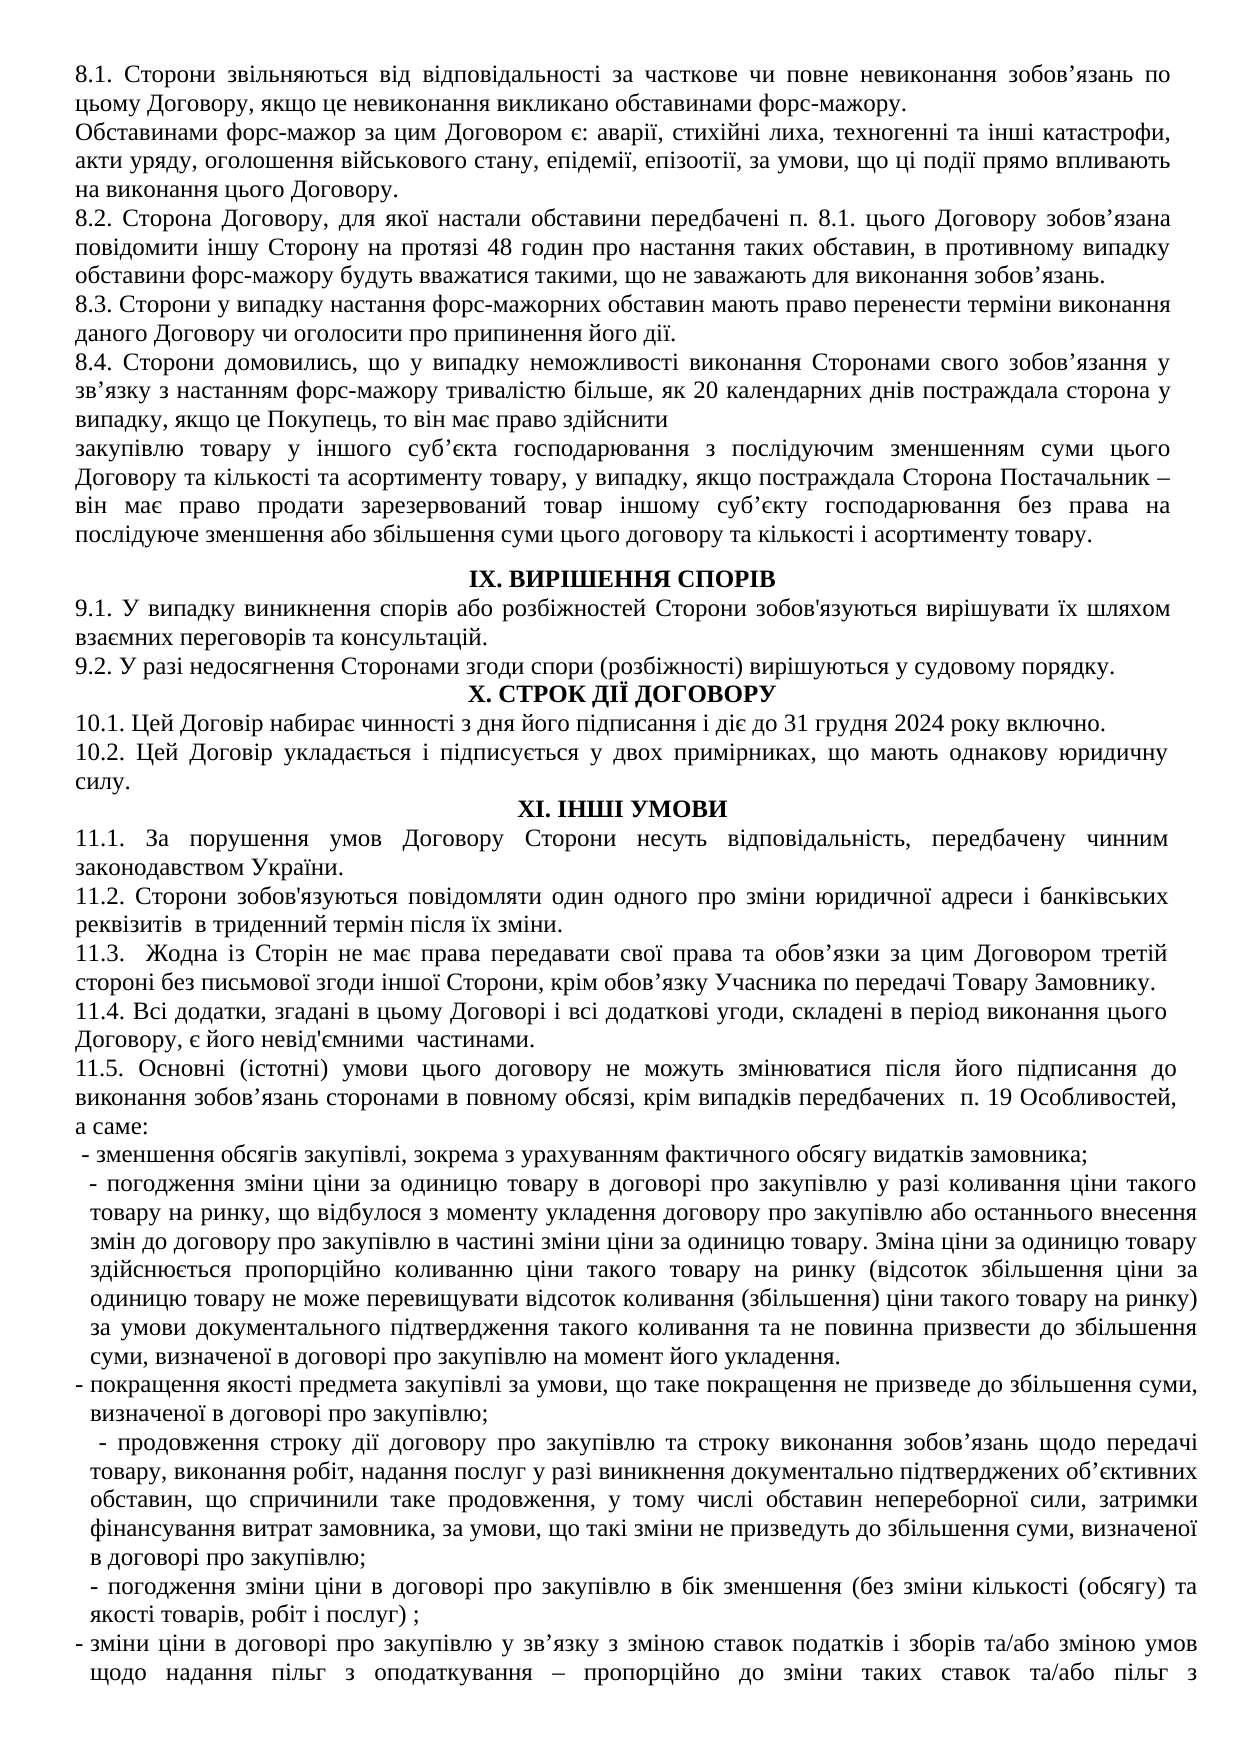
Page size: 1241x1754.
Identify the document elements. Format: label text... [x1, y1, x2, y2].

text 11.2. Сторони зобов'язуються повідомляти один одного про зміни юридичної адреси і банківських реквізитів в триденний термін після їх зміни. [75, 881, 1169, 938]
text закупівлю товару у іншого суб’єкта господарювання з послідуючим зменшенням суми цього Договору та кількості та асортименту товару, у випадку, якщо постраждала Сторона Постачальник – він має право продати зарезервований товар іншому суб’єкту господарювання без права на послідуюче зменшення або збільшення суми цього договору та кількості і асортименту товару. [75, 433, 1172, 548]
text 8.1. Сторони звільняються від відповідальності за часткове чи повне невиконання зобов’язань по цьому Договору, якщо це невиконання викликано обставинами форс-мажору. [75, 59, 1172, 117]
text 8.2. Сторона Договору, для якої настали обставини передбачені п. 8.1. цього Договору зобов’язана повідомити іншу Сторону на протязі 48 годин про настання таких обставин, в противному випадку обставини форс-мажору будуть вважатися такими, що не заважають для виконання зобов’язань. [75, 203, 1172, 289]
list - зменшення обсягів закупівлі, зокрема з урахуванням фактичного обсягу видатків замовника; [31, 1139, 1199, 1168]
text 10.1. Цей Договір набирає чинності з дня його підписання і діє до 31 грудня 2024 року включно. [75, 708, 1169, 737]
text Обставинами форс-мажор за цим Договором є: аварії, стихійні лиха, техногенні та інші катастрофи, акти уряду, оголошення військового стану, епідемії, епізоотії, за умови, що ці події прямо впливають на виконання цього Договору. [75, 117, 1172, 203]
text 11.3. Жодна із Сторін не має права передавати свої права та обов’язки за цим Договором третій стороні без письмової згоди іншої Сторони, крім обов’язку Учасника по передачі Товару Замовнику. [75, 938, 1169, 996]
text 11.5. Основні (істотні) умови цього договору не можуть змінюватися після його підписання до виконання зобов’язань сторонами в повному обсязі, крім випадків передбачених п. 19 Особливостей, а саме: [75, 1053, 1178, 1139]
list - погодження зміни ціни за одиницю товару в договорі про закупівлю у разі коливання ціни такого товару на ринку, що відбулося з моменту укладення договору про закупівлю або останнього внесення змін до договору про закупівлю в частині зміни ціни за одиницю товару. Зміна ціни за одиницю товару здійснюється пропорційно коливанню ціни такого товару на ринку (відсоток збільшення ціни за одиницю товару не може перевищувати відсоток коливання (збільшення) ціни такого товару на ринку) за умови документального підтвердження такого коливання та не повинна призвести до збільшення суми, визначеної в договорі про закупівлю на момент його укладення. [60, 1168, 1199, 1369]
text 10.2. Цей Договір укладається і підписується у двох примірниках, що мають однакову юридичну силу. [75, 737, 1169, 794]
text 11.1. За порушення умов Договору Сторони несуть відповідальність, передбачену чинним законодавством України. [75, 823, 1169, 881]
text 9.2. У разі недосягнення Сторонами згоди спори (розбіжності) вирішуються у судовому порядку. [75, 651, 1172, 679]
list - погодження зміни ціни в договорі про закупівлю в бік зменшення (без зміни кількості (обсягу) та якості товарів, робіт і послуг) ; [90, 1571, 1199, 1628]
text 8.3. Сторони у випадку настання форс-мажорних обставин мають право перенести терміни виконання даного Договору чи оголосити про припинення його дії. [75, 289, 1172, 347]
list - продовження строку дії договору про закупівлю та строку виконання зобов’язань щодо передачі товару, виконання робіт, надання послуг у разі виникнення документально підтверджених об’єктивних обставин, що спричинили таке продовження, у тому числі обставин непереборної сили, затримки фінансування витрат замовника, за умови, що такі зміни не призведуть до збільшення суми, визначеної в договорі про закупівлю; [45, 1427, 1199, 1571]
text IX. ВИРІШЕННЯ СПОРІВ [75, 564, 1169, 593]
text 8.4. Сторони домовились, що у випадку неможливості виконання Сторонами свого зобов’язання у зв’язку з настанням форс-мажору тривалістю більше, як 20 календарних днів постраждала сторона у випадку, якщо це Покупець, то він має право здійснити [75, 347, 1172, 433]
text 9.1. У випадку виникнення спорів або розбіжностей Сторони зобов'язуються вирішувати їх шляхом взаємних переговорів та консультацій. [75, 593, 1172, 651]
text X. СТРОК ДІЇ ДОГОВОРУ [75, 679, 1169, 708]
list - покращення якості предмета закупівлі за умови, що таке покращення не призведе до збільшення суми, визначеної в договорі про закупівлю; [75, 1369, 1199, 1427]
text 11.4. Всі додатки, згадані в цьому Договорі і всі додаткові угоди, складені в період виконання цього Договору, є його невід'ємними частинами. [75, 996, 1169, 1053]
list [75, 1628, 1199, 1686]
text ХІ. ІНШІ УМОВИ [75, 794, 1169, 823]
